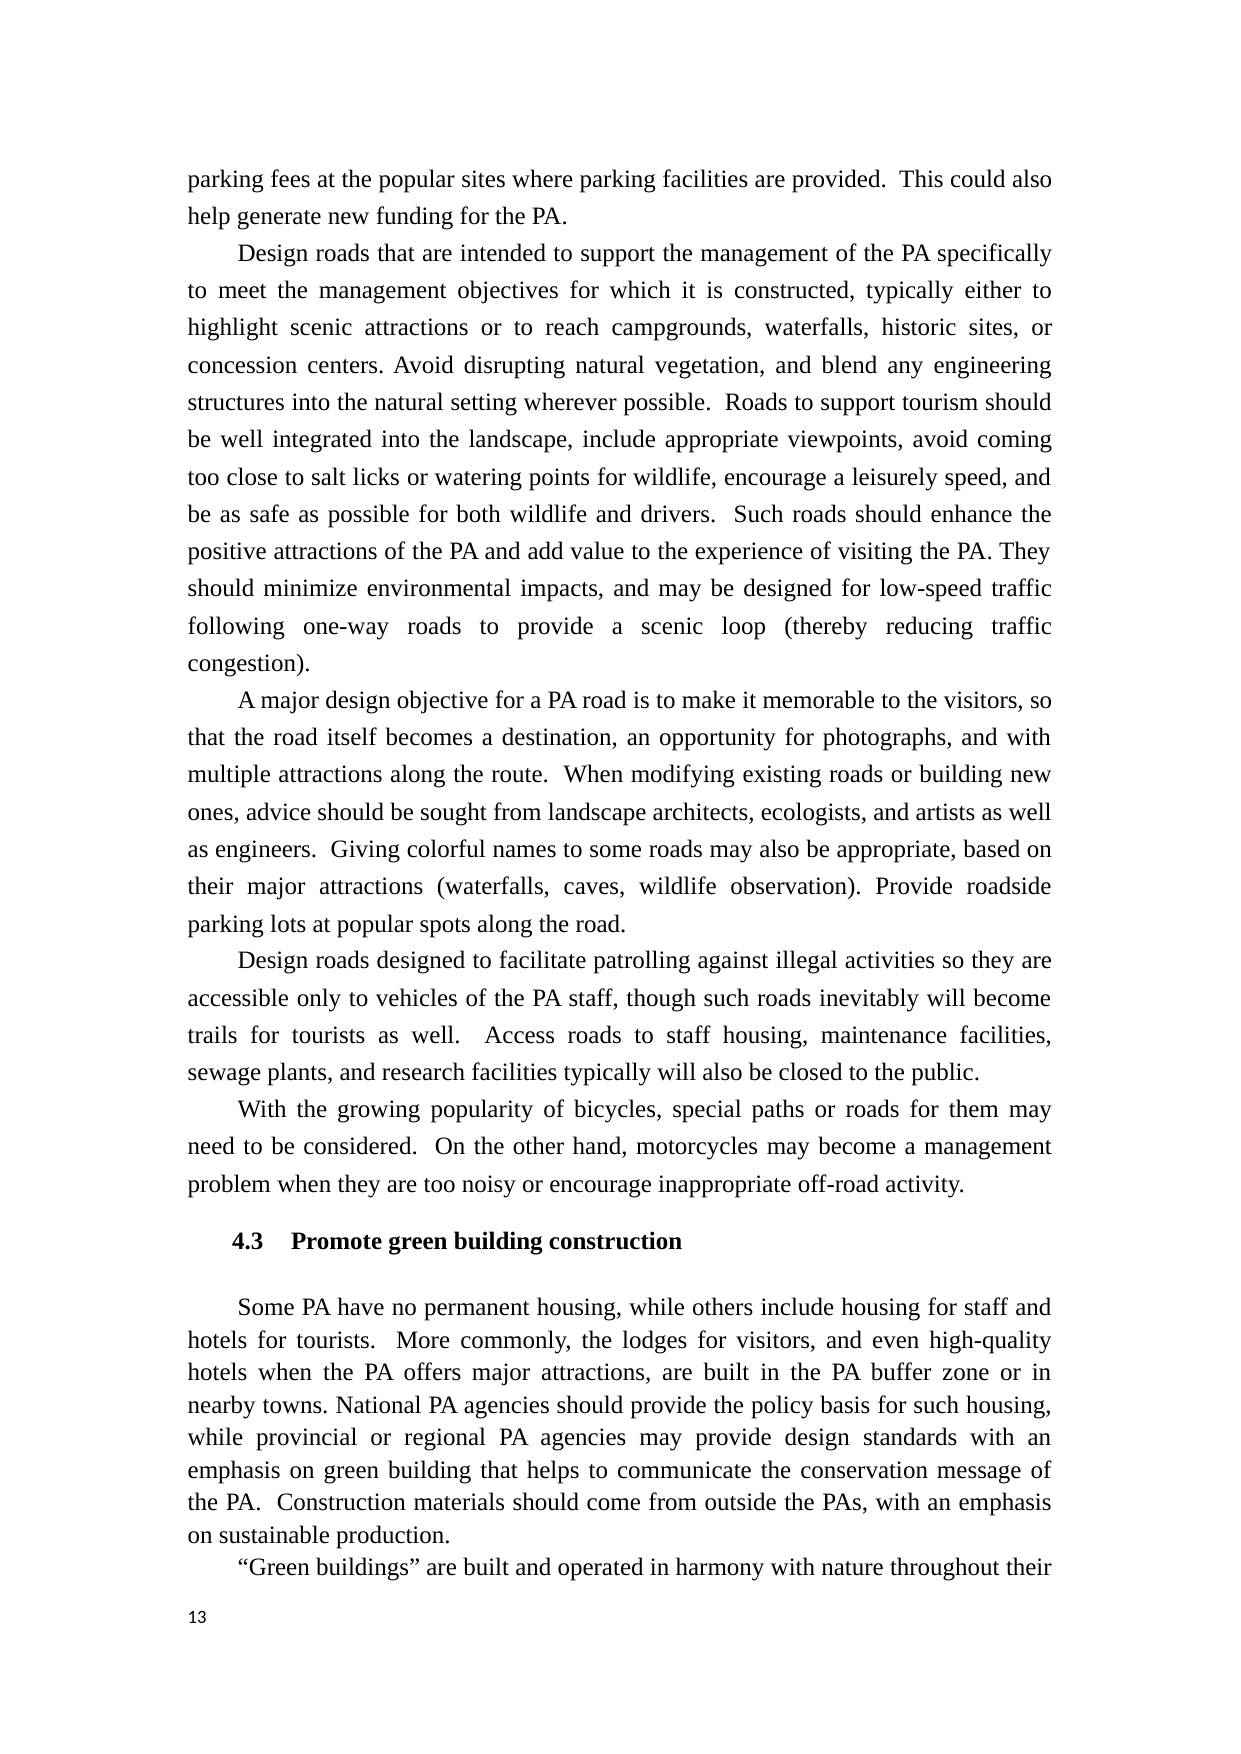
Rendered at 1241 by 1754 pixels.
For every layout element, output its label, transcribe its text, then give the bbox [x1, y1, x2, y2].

text With the growing popularity of bicycles, special paths or roads for them may need to be considered. On the other hand, motorcycles may become a management problem when they are too noisy or encourage inappropriate off-road activity. [187, 1092, 1053, 1199]
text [187, 162, 1053, 232]
text Design roads designed to facilitate patrolling against illegal activities so they are accessible only to vehicles of the PA staff, though such roads inevitably will become trails for tourists as well. Access roads to staff housing, maintenance facilities, sewage plants, and research facilities typically will also be closed to the public. [187, 943, 1053, 1088]
subtitle Promote green building construction [232, 1224, 1053, 1257]
text A major design objective for a PA road is to make it memorable to the visitors, so that the road itself becomes a destination, an opportunity for photographs, and with multiple attractions along the route. When modifying existing roads or building new ones, advice should be sought from landscape architects, ecologists, and artists as well as engineers. Giving colorful names to some roads may also be appropriate, based on their major attractions (waterfalls, caves, wildlife observation). Provide roadside parking lots at popular spots along the road. [187, 683, 1053, 939]
text Some PA have no permanent housing, while others include housing for staff and hotels for tourists. More commonly, the lodges for visitors, and even high-quality hotels when the PA offers major attractions, are built in the PA buffer zone or in nearby towns. National PA agencies should provide the policy basis for such housing, while provincial or regional PA agencies may provide design standards with an emphasis on green building that helps to communicate the conservation message of the PA. Construction materials should come from outside the PAs, with an emphasis on sustainable production. [187, 1290, 1053, 1550]
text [187, 1550, 1053, 1583]
text Design roads that are intended to support the management of the PA specifically to meet the management objectives for which it is constructed, typically either to highlight scenic attractions or to reach campgrounds, waterfalls, historic sites, or concession centers. Avoid disrupting natural vegetation, and blend any engineering structures into the natural setting wherever possible. Roads to support tourism should be well integrated into the landscape, include appropriate viewpoints, avoid coming too close to salt licks or watering points for wildlife, encourage a leisurely speed, and be as safe as possible for both wildlife and drivers. Such roads should enhance the positive attractions of the PA and add value to the experience of visiting the PA. They should minimize environmental impacts, and may be designed for low-speed traffic following one-way roads to provide a scenic loop (thereby reducing traffic congestion). [187, 236, 1053, 679]
